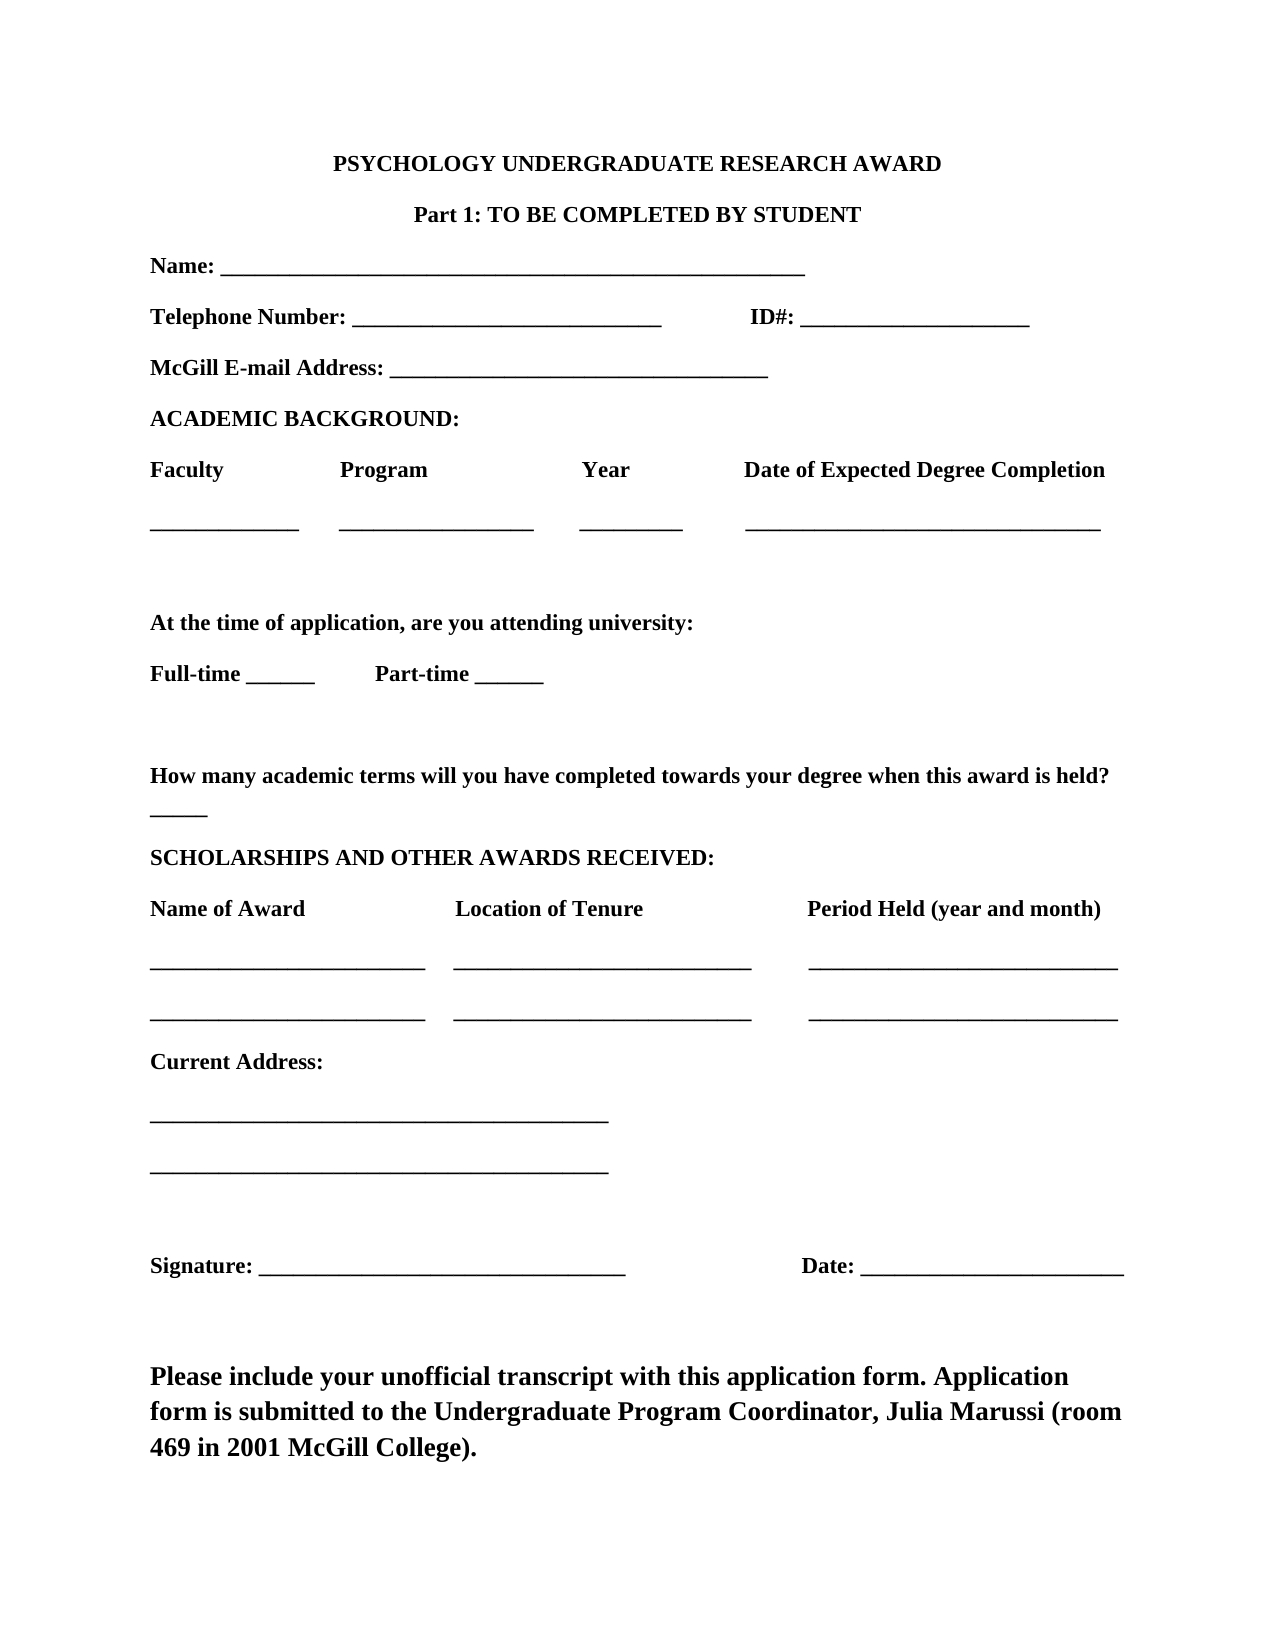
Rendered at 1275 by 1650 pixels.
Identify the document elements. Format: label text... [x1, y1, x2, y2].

text ________________________________________ [150, 1099, 1125, 1125]
text _____________ _________________ _________ _______________________________ [150, 507, 1125, 534]
text ________________________________________ [150, 1150, 1125, 1176]
text ________________________ __________________________ ___________________________ [150, 946, 1125, 972]
text At the time of application, are you attending university: [150, 609, 1125, 636]
text Current Address: [150, 1048, 1125, 1074]
text Telephone Number: ___________________________ ID#: ____________________ [150, 303, 1125, 329]
text Faculty Program Year Date of Expected Degree Completion [150, 456, 1125, 483]
text How many academic terms will you have completed towards your degree when this award is held? _____ [150, 762, 1125, 819]
text ACADEMIC BACKGROUND: [150, 405, 1125, 432]
text Name: ___________________________________________________ [150, 252, 1125, 278]
text Please include your unofficial transcript with this application form. Application form is submitted to the Undergraduate Program Coordinator, Julia Marussi (room 469 in 2001 McGill College). [150, 1360, 1125, 1462]
text PSYCHOLOGY UNDERGRADUATE RESEARCH AWARD [150, 150, 1125, 176]
text Name of Award Location of Tenure Period Held (year and month) [150, 895, 1125, 921]
text Part 1: TO BE COMPLETED BY STUDENT [150, 201, 1125, 227]
text ________________________ __________________________ ___________________________ [150, 997, 1125, 1023]
text McGill E-mail Address: _________________________________ [150, 354, 1125, 381]
text Signature: ________________________________ Date: _______________________ [150, 1252, 1125, 1278]
text Full-time ______ Part-time ______ [150, 660, 1125, 687]
text SCHOLARSHIPS AND OTHER AWARDS RECEIVED: [150, 844, 1125, 870]
